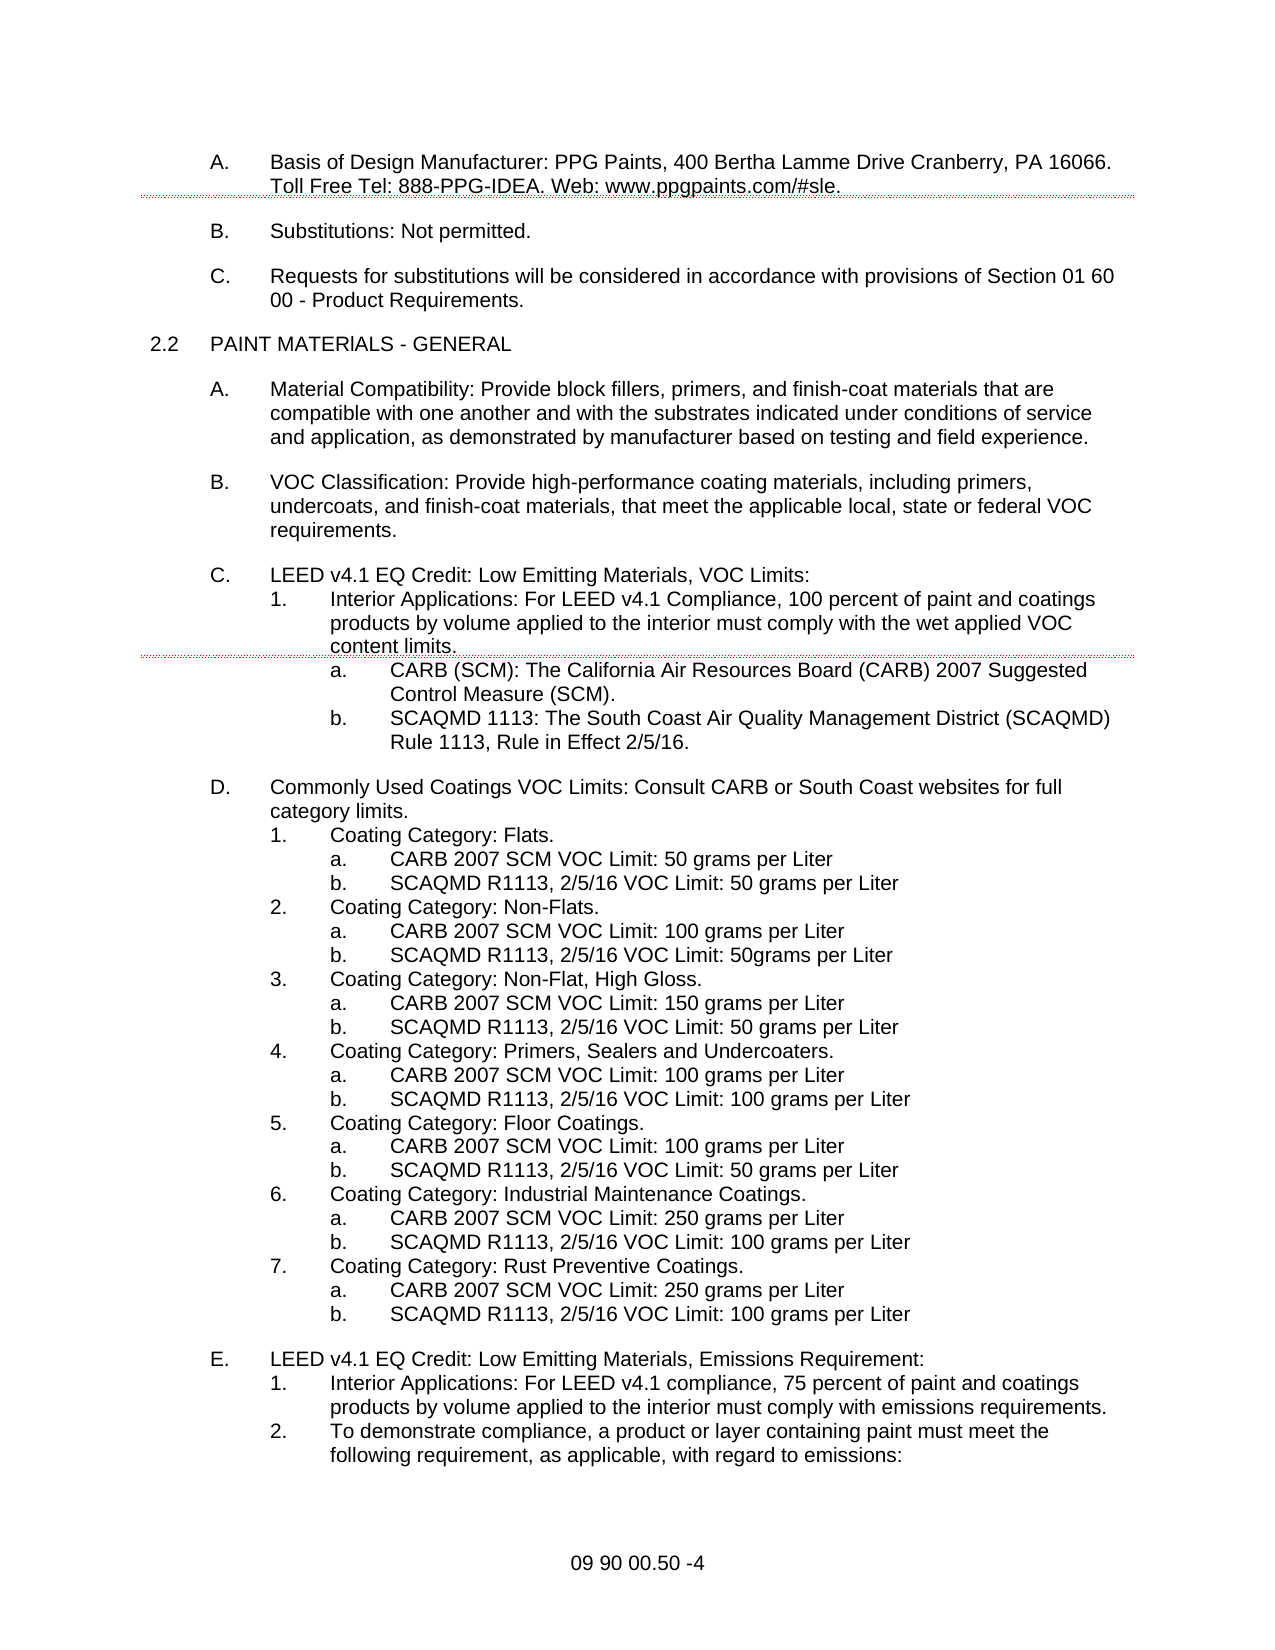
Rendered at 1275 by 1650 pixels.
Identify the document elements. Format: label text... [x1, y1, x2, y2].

list Basis of Design Manufacturer: PPG Paints, 400 Bertha Lamme Drive Cranberry, PA 16066. Toll Free Tel: 888-PPG-IDEA. Web: www.ppgpaints.com/#sle. [210, 150, 1125, 198]
list Coating Category: Flats. [270, 823, 1125, 847]
list Coating Category: Non-Flat, High Gloss. [270, 967, 1125, 991]
list SCAQMD R1113, 2/5/16 VOC Limit: 50grams per Liter [330, 943, 1125, 967]
list VOC Classification: Provide high-performance coating materials, including primers, undercoats, and finish-coat materials, that meet the applicable local, state or federal VOC requirements. [210, 470, 1125, 542]
list LEED v4.1 EQ Credit: Low Emitting Materials, Emissions Requirement: [210, 1347, 1125, 1371]
list CARB 2007 SCM VOC Limit: 100 grams per Liter [330, 1062, 1125, 1086]
list SCAQMD R1113, 2/5/16 VOC Limit: 50 grams per Liter [330, 871, 1125, 895]
list CARB (SCM): The California Air Resources Board (CARB) 2007 Suggested Control Measure (SCM). [330, 658, 1125, 706]
list SCAQMD R1113, 2/5/16 VOC Limit: 50 grams per Liter [330, 1158, 1125, 1182]
list Coating Category: Rust Preventive Coatings. [270, 1254, 1125, 1278]
list Commonly Used Coatings VOC Limits: Consult CARB or South Coast websites for full category limits. [210, 775, 1125, 823]
list LEED v4.1 EQ Credit: Low Emitting Materials, VOC Limits: [210, 562, 1125, 586]
list Interior Applications: For LEED v4.1 Compliance, 100 percent of paint and coatings products by volume applied to the interior must comply with the wet applied VOC content limits. [270, 586, 1125, 658]
list CARB 2007 SCM VOC Limit: 250 grams per Liter [330, 1278, 1125, 1302]
list SCAQMD R1113, 2/5/16 VOC Limit: 100 grams per Liter [330, 1230, 1125, 1254]
list PAINT MATERlALS - GENERAL [150, 332, 1125, 356]
list SCAQMD R1113, 2/5/16 VOC Limit: 100 grams per Liter [330, 1302, 1125, 1326]
list Coating Category: Primers, Sealers and Undercoaters. [270, 1038, 1125, 1062]
list CARB 2007 SCM VOC Limit: 100 grams per Liter [330, 1134, 1125, 1158]
list Substitutions: Not permitted. [210, 219, 1125, 243]
list Requests for substitutions will be considered in accordance with provisions of Section 01 60 00 - Product Requirements. [210, 263, 1125, 311]
list Material Compatibility: Provide block fillers, primers, and finish-coat materials that are compatible with one another and with the substrates indicated under conditions of service and application, as demonstrated by manufacturer based on testing and field experience. [210, 377, 1125, 449]
list CARB 2007 SCM VOC Limit: 250 grams per Liter [330, 1206, 1125, 1230]
list CARB 2007 SCM VOC Limit: 50 grams per Liter [330, 847, 1125, 871]
list SCAQMD R1113, 2/5/16 VOC Limit: 50 grams per Liter [330, 1014, 1125, 1038]
list To demonstrate compliance, a product or layer containing paint must meet the following requirement, as applicable, with regard to emissions: [270, 1419, 1125, 1467]
list CARB 2007 SCM VOC Limit: 100 grams per Liter [330, 919, 1125, 943]
list Coating Category: Non-Flats. [270, 895, 1125, 919]
list SCAQMD R1113, 2/5/16 VOC Limit: 100 grams per Liter [330, 1086, 1125, 1110]
list CARB 2007 SCM VOC Limit: 150 grams per Liter [330, 991, 1125, 1014]
list Coating Category: Industrial Maintenance Coatings. [270, 1182, 1125, 1206]
list Coating Category: Floor Coatings. [270, 1110, 1125, 1134]
list SCAQMD 1113: The South Coast Air Quality Management District (SCAQMD) Rule 1113, Rule in Effect 2/5/16. [330, 706, 1125, 754]
list Interior Applications: For LEED v4.1 compliance, 75 percent of paint and coatings products by volume applied to the interior must comply with emissions requirements. [270, 1371, 1125, 1419]
